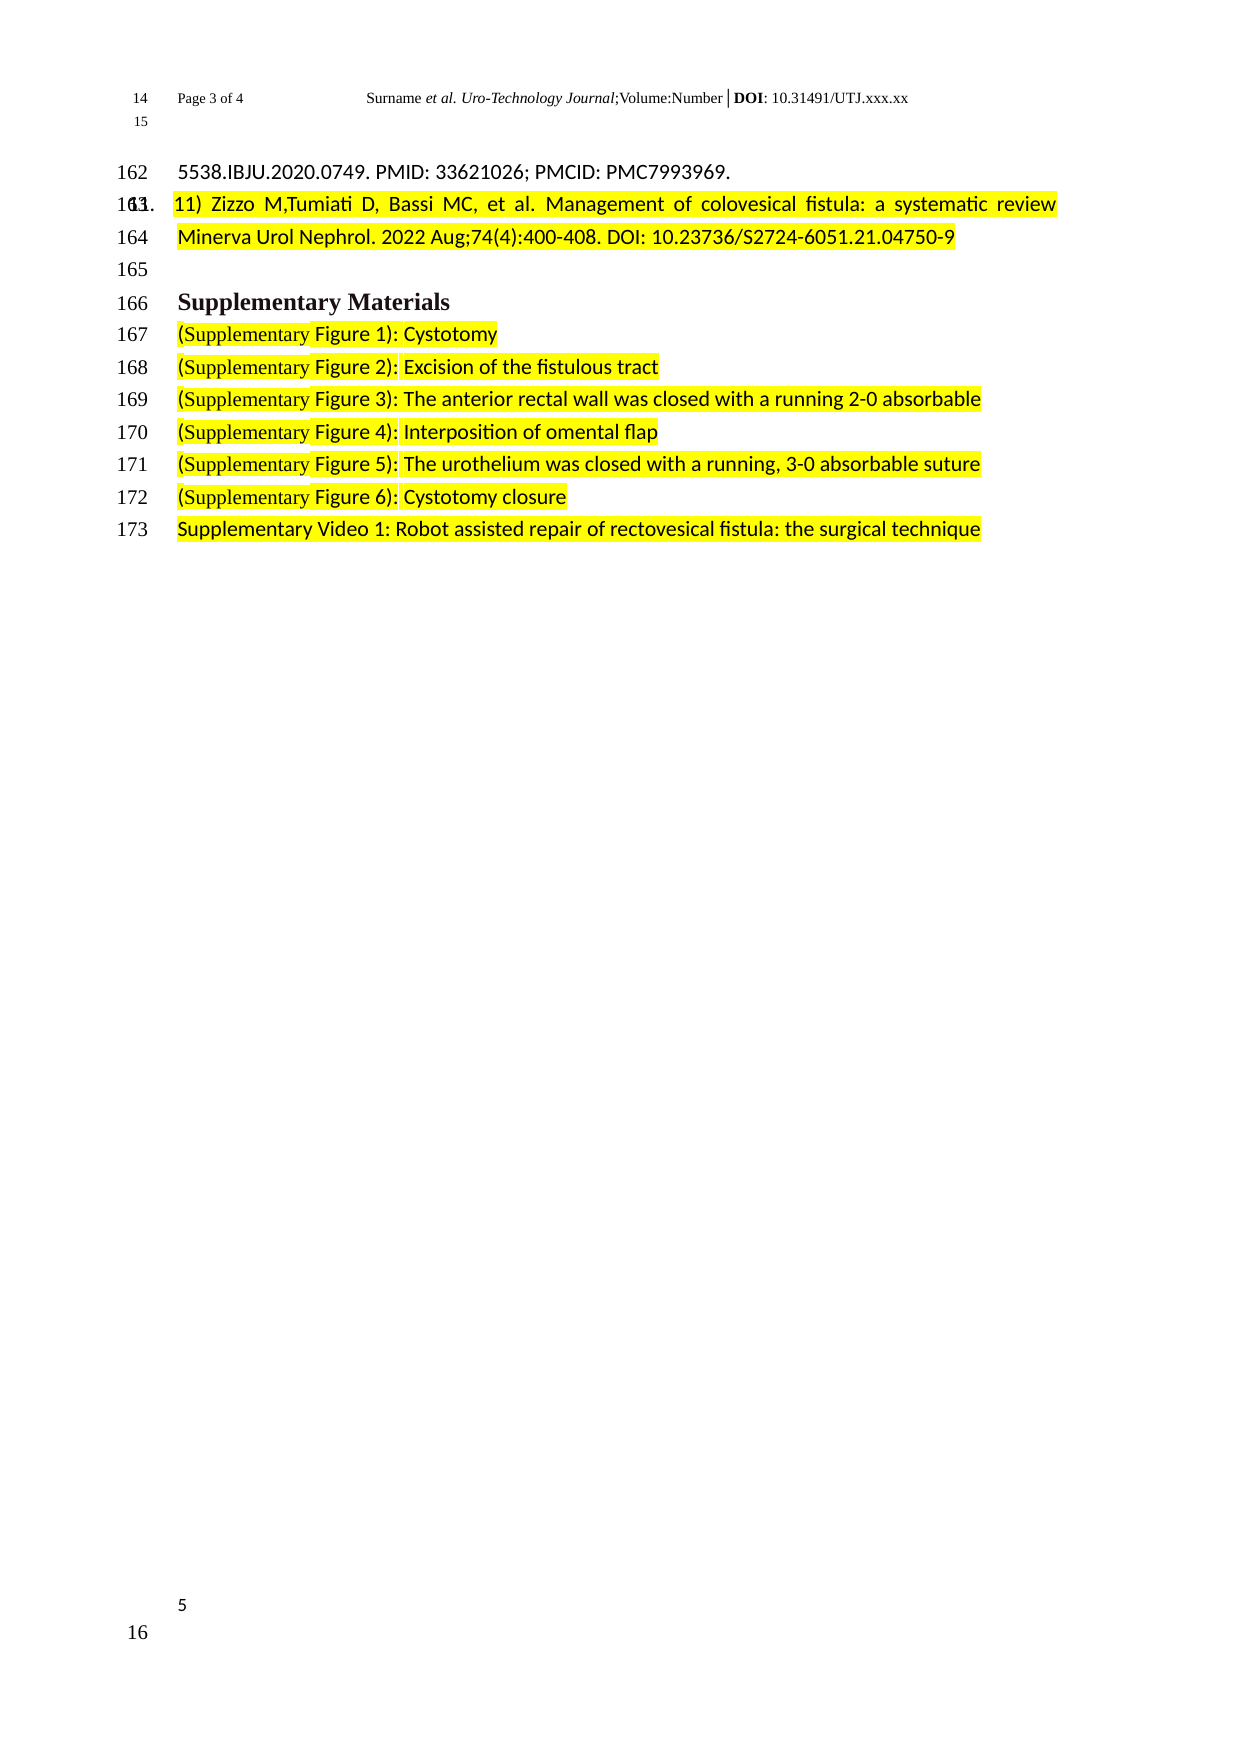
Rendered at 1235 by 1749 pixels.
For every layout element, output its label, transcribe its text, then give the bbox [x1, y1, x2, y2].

text (Supplementary Figure 1): Cystotomy [177, 318, 1057, 350]
text (Supplementary Figure 3): The anterior rectal wall was closed with a running 2-0 absorbable [177, 383, 1057, 415]
text (Supplementary Figure 2): Excision of the fistulous tract [177, 350, 1057, 383]
text (Supplementary Figure 5): The urothelium was closed with a running, 3-0 absorbable suture [177, 448, 1057, 480]
text (Supplementary Figure 4): Interposition of omental flap [177, 415, 1057, 448]
text Supplementary Video 1: Robot assisted repair of rectovesical fistula: the surgical technique [177, 513, 1057, 545]
text Supplementary Materials [177, 285, 1057, 318]
text (Supplementary Figure 6): Cystotomy closure [177, 480, 1057, 513]
